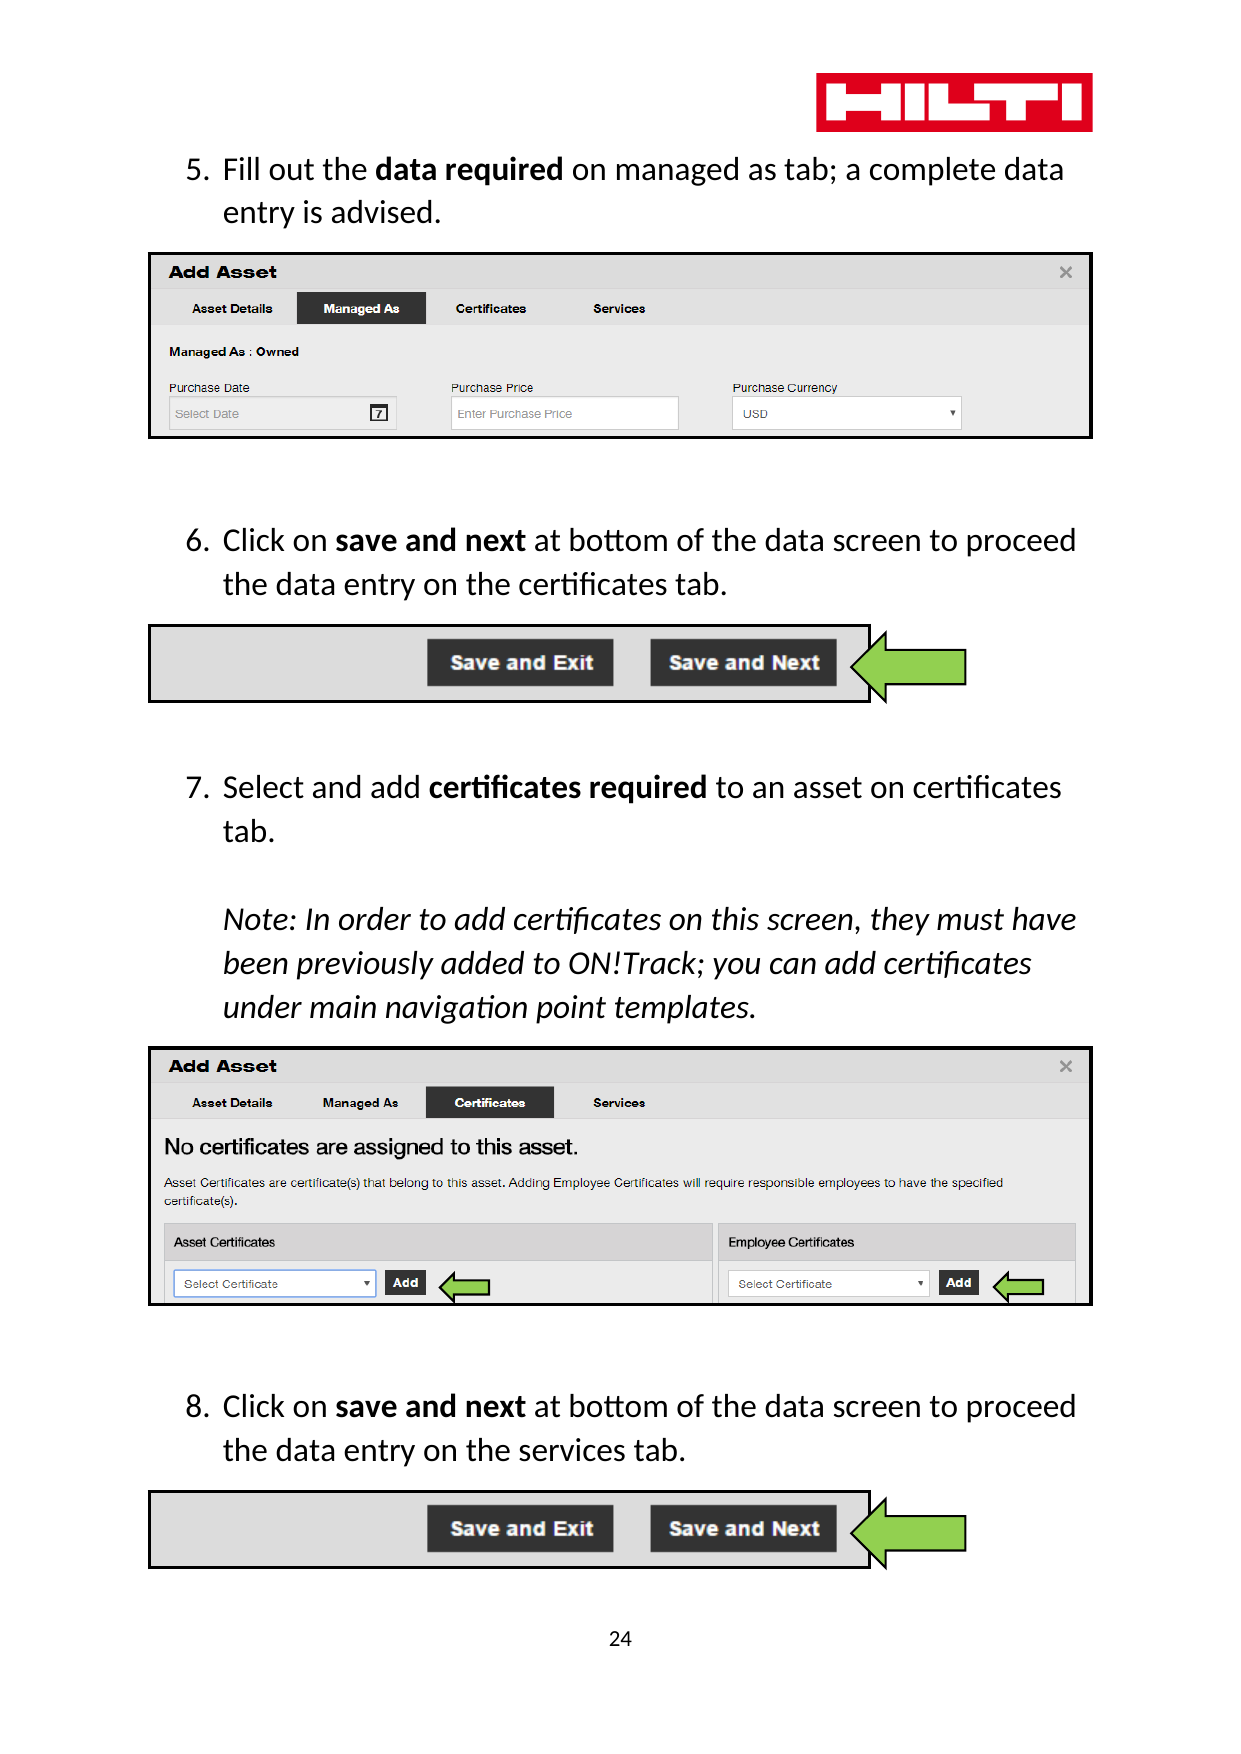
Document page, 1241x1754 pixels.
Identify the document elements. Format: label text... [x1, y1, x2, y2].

list Click on save and next at bottom of the data screen to proceed the data entry on the services tab. [185, 1385, 1093, 1470]
list Note: In order to add certificates on this screen, they must have been previously added to ON!Track; you can add certificates under main navigation point templates. [223, 898, 1093, 1027]
list Select and add certificates required to an asset on certificates tab. [185, 766, 1093, 851]
picture [816, 73, 1093, 132]
picture [151, 1493, 868, 1566]
picture [151, 1050, 1089, 1303]
list Fill out the data required on managed as tab; a complete data entry is advised. [185, 148, 1093, 232]
picture [151, 255, 1089, 436]
picture [151, 627, 868, 700]
list Click on save and next at bottom of the data screen to proceed the data entry on the certificates tab. [185, 519, 1093, 604]
